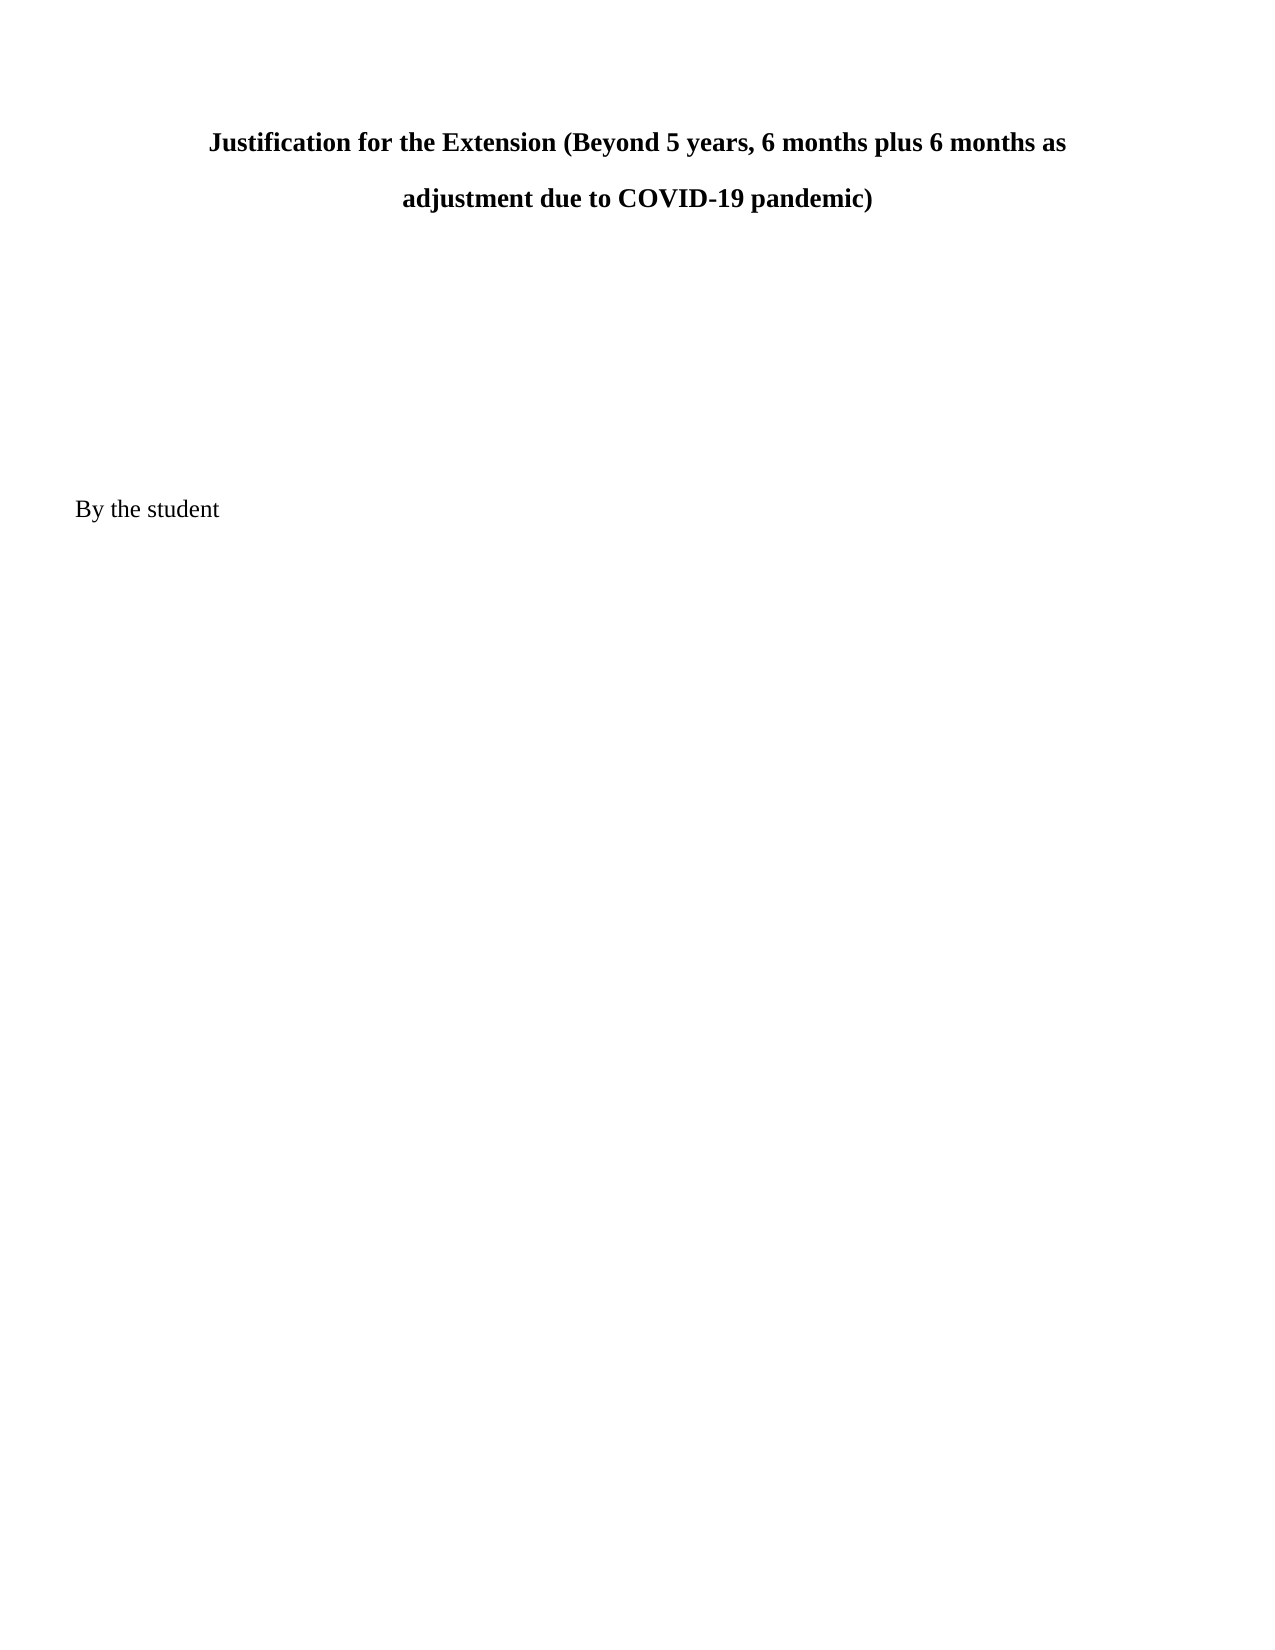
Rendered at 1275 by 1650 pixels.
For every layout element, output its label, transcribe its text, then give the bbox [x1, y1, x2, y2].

text By the student [75, 494, 1200, 523]
text Justification for the Extension (Beyond 5 years, 6 months plus 6 months as [75, 126, 1200, 157]
text adjustment due to COVID-19 pandemic) [75, 183, 1200, 214]
